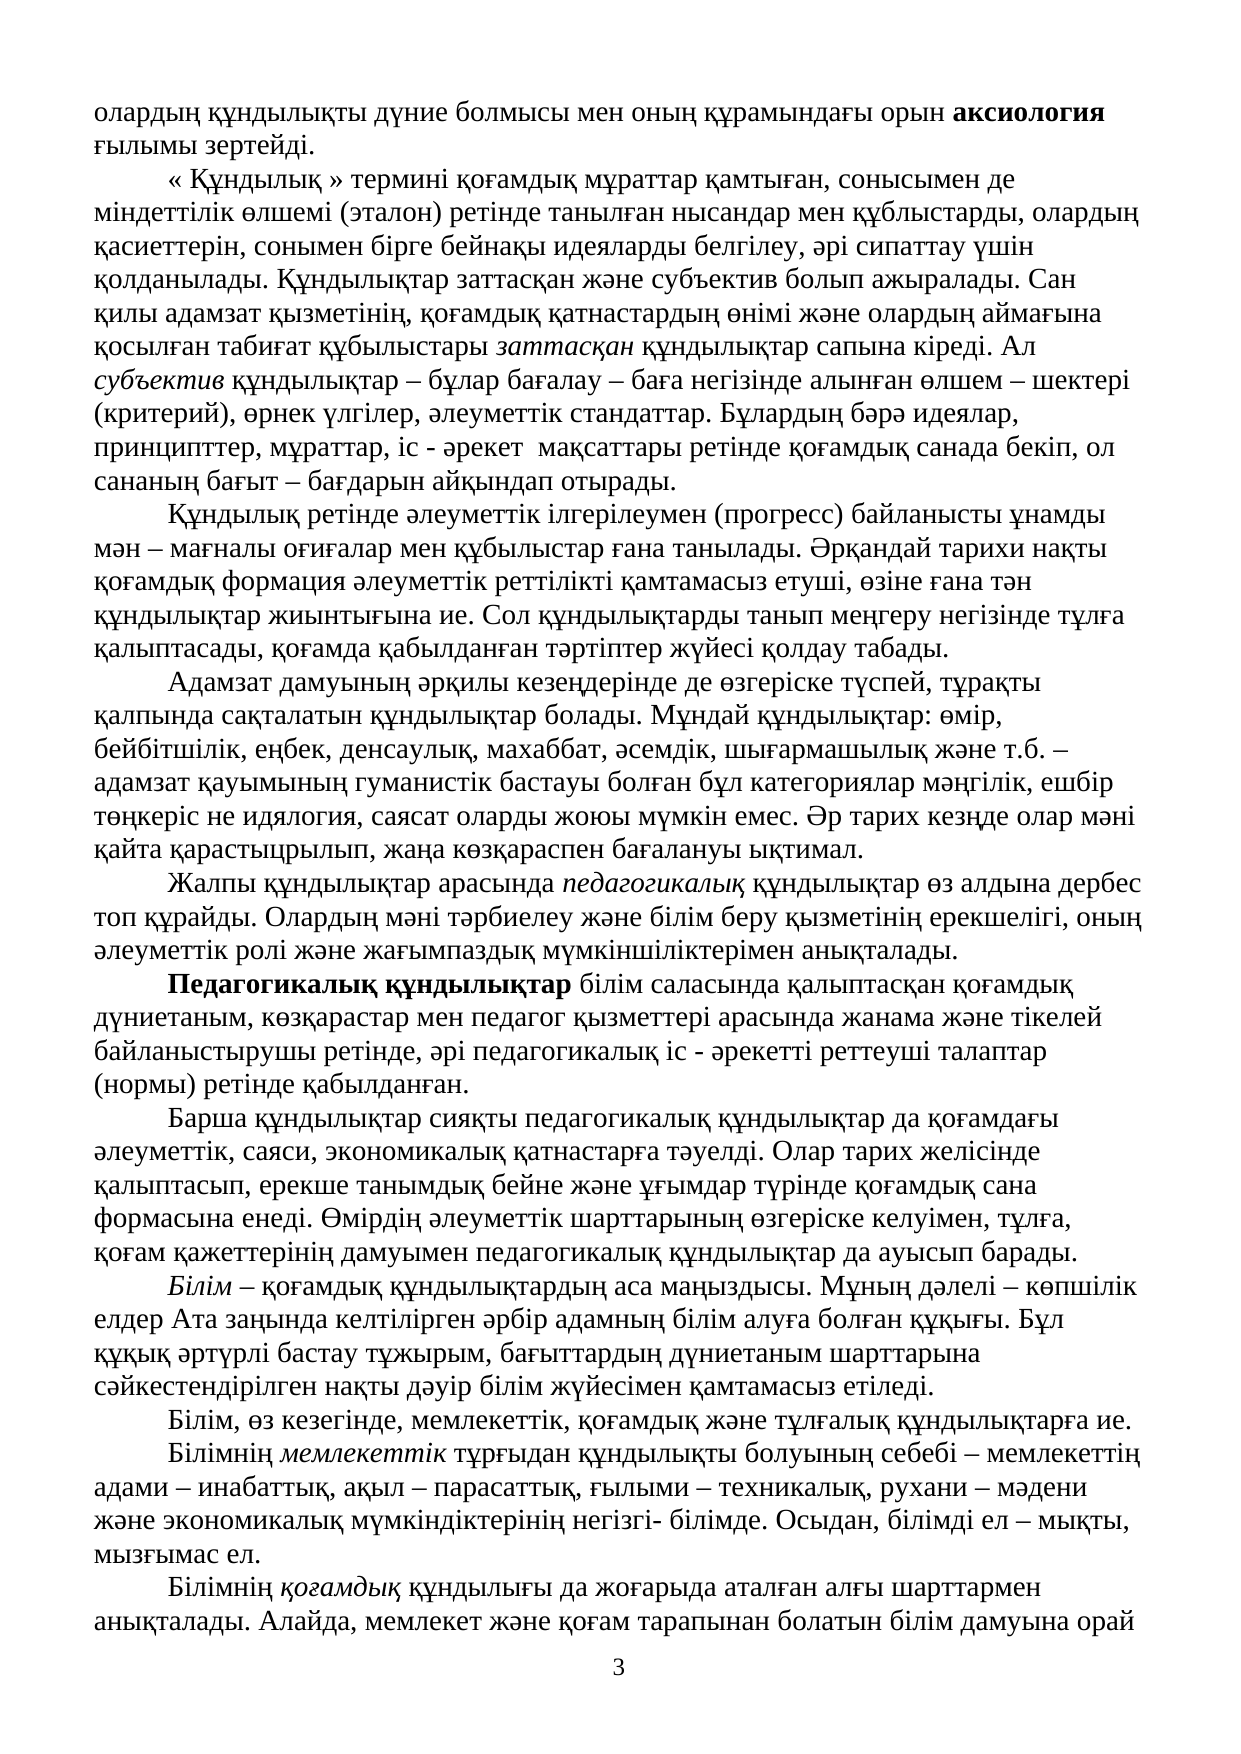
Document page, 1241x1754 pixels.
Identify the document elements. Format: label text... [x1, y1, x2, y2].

text Білім, өз кезегінде, мемлекеттік, қоғамдық және тұлғалық құндылықтарға ие. [94, 1402, 1144, 1435]
text Жалпы құндылықтар арасында педагогикалық құндылықтар өз алдына дербес топ құрайды. Олардың мәні тәрбиелеу және білім беру қызметінің ерекшелігі, оның әлеуметтік ролі және жағымпаздық мүмкіншіліктерімен анықталады. [94, 865, 1144, 966]
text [94, 1569, 1144, 1637]
text « Құндылық » термині қоғамдық мұраттар қамтыған, сонысымен де міндеттілік өлшемі (эталон) ретінде танылған нысандар мен құблыстарды, олардың қасиеттерін, сонымен бірге бейнақы идеяларды белгілеу, әрі сипаттау үшін қолданылады. Құндылықтар заттасқан және субъектив болып ажыралады. Сан қилы адамзат қызметінің, қоғамдық қатнастардың өнімі және олардың аймағына қосылған табиғат құбылыстары заттасқан құндылықтар сапына кіреді. Ал субъектив құндылықтар – бұлар бағалау – баға негізінде алынған өлшем – шектері (критерий), өрнек үлгілер, әлеуметтік стандаттар. Бұлардың бәрә идеялар, принципттер, мұраттар, іс - әрекет мақсаттары ретінде қоғамдық санада бекіп, ол сананың бағыт – бағдарын айқындап отырады. [94, 161, 1144, 496]
text Білім – қоғамдық құндылықтардың аса маңыздысы. Мұның дәлелі – көпшілік елдер Ата заңында келтілірген әрбір адамның білім алуға болған құқығы. Бұл құқық әртүрлі бастау тұжырым, бағыттардың дүниетаным шарттарына сәйкестендірілген нақты дәуір білім жүйесімен қамтамасыз етіледі. [94, 1268, 1144, 1402]
text Педагогикалық құндылықтар білім саласында қалыптасқан қоғамдық дүниетаным, көзқарастар мен педагог қызметтері арасында жанама және тікелей байланыстырушы ретінде, әрі педагогикалық іс - әрекетті реттеуші талаптар (нормы) ретінде қабылданған. [94, 966, 1144, 1100]
text Адамзат дамуының әрқилы кезеңдерінде де өзгеріске түспей, тұрақты қалпында сақталатын құндылықтар болады. Мұндай құндылықтар: өмір, бейбітшілік, еңбек, денсаулық, махаббат, әсемдік, шығармашылық және т.б. – адамзат қауымының гуманистік бастауы болған бұл категориялар мәңгілік, ешбір төңкеріс не идялогия, саясат оларды жоюы мүмкін емес. Әр тарих кезңде олар мәні қайта қарастыцрылып, жаңа көзқараспен бағалануы ықтимал. [94, 664, 1144, 865]
text Білімнің мемлекеттік тұрғыдан құндылықты болуының себебі – мемлекеттің адами – инабаттық, ақыл – парасаттық, ғылыми – техникалық, рухани – мәдени және экономикалық мүмкіндіктерінің негізгі- білімде. Осыдан, білімді ел – мықты, мызғымас ел. [94, 1435, 1144, 1569]
text Барша құндылықтар сияқты педагогикалық құндылықтар да қоғамдағы әлеуметтік, саяси, экономикалық қатнастарға тәуелді. Олар тарих желісінде қалыптасып, ерекше танымдық бейне және ұғымдар түрінде қоғамдық сана формасына енеді. Өмірдің әлеуметтік шарттарының өзгеріске келуімен, тұлға, қоғам қажеттерінің дамуымен педагогикалық құндылықтар да ауысып барады. [94, 1100, 1144, 1268]
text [94, 94, 1144, 161]
text Құндылық ретінде әлеуметтік ілгерілеумен (прогресс) байланысты ұнамды мән – мағналы оғиғалар мен құбылыстар ғана танылады. Әрқандай тарихи нақты қоғамдық формация әлеуметтік реттілікті қамтамасыз етуші, өзіне ғана тән құндылықтар жиынтығына ие. Сол құндылықтарды танып меңгеру негізінде тұлға қалыптасады, қоғамда қабылданған тәртіптер жүйесі қолдау табады. [94, 496, 1144, 664]
